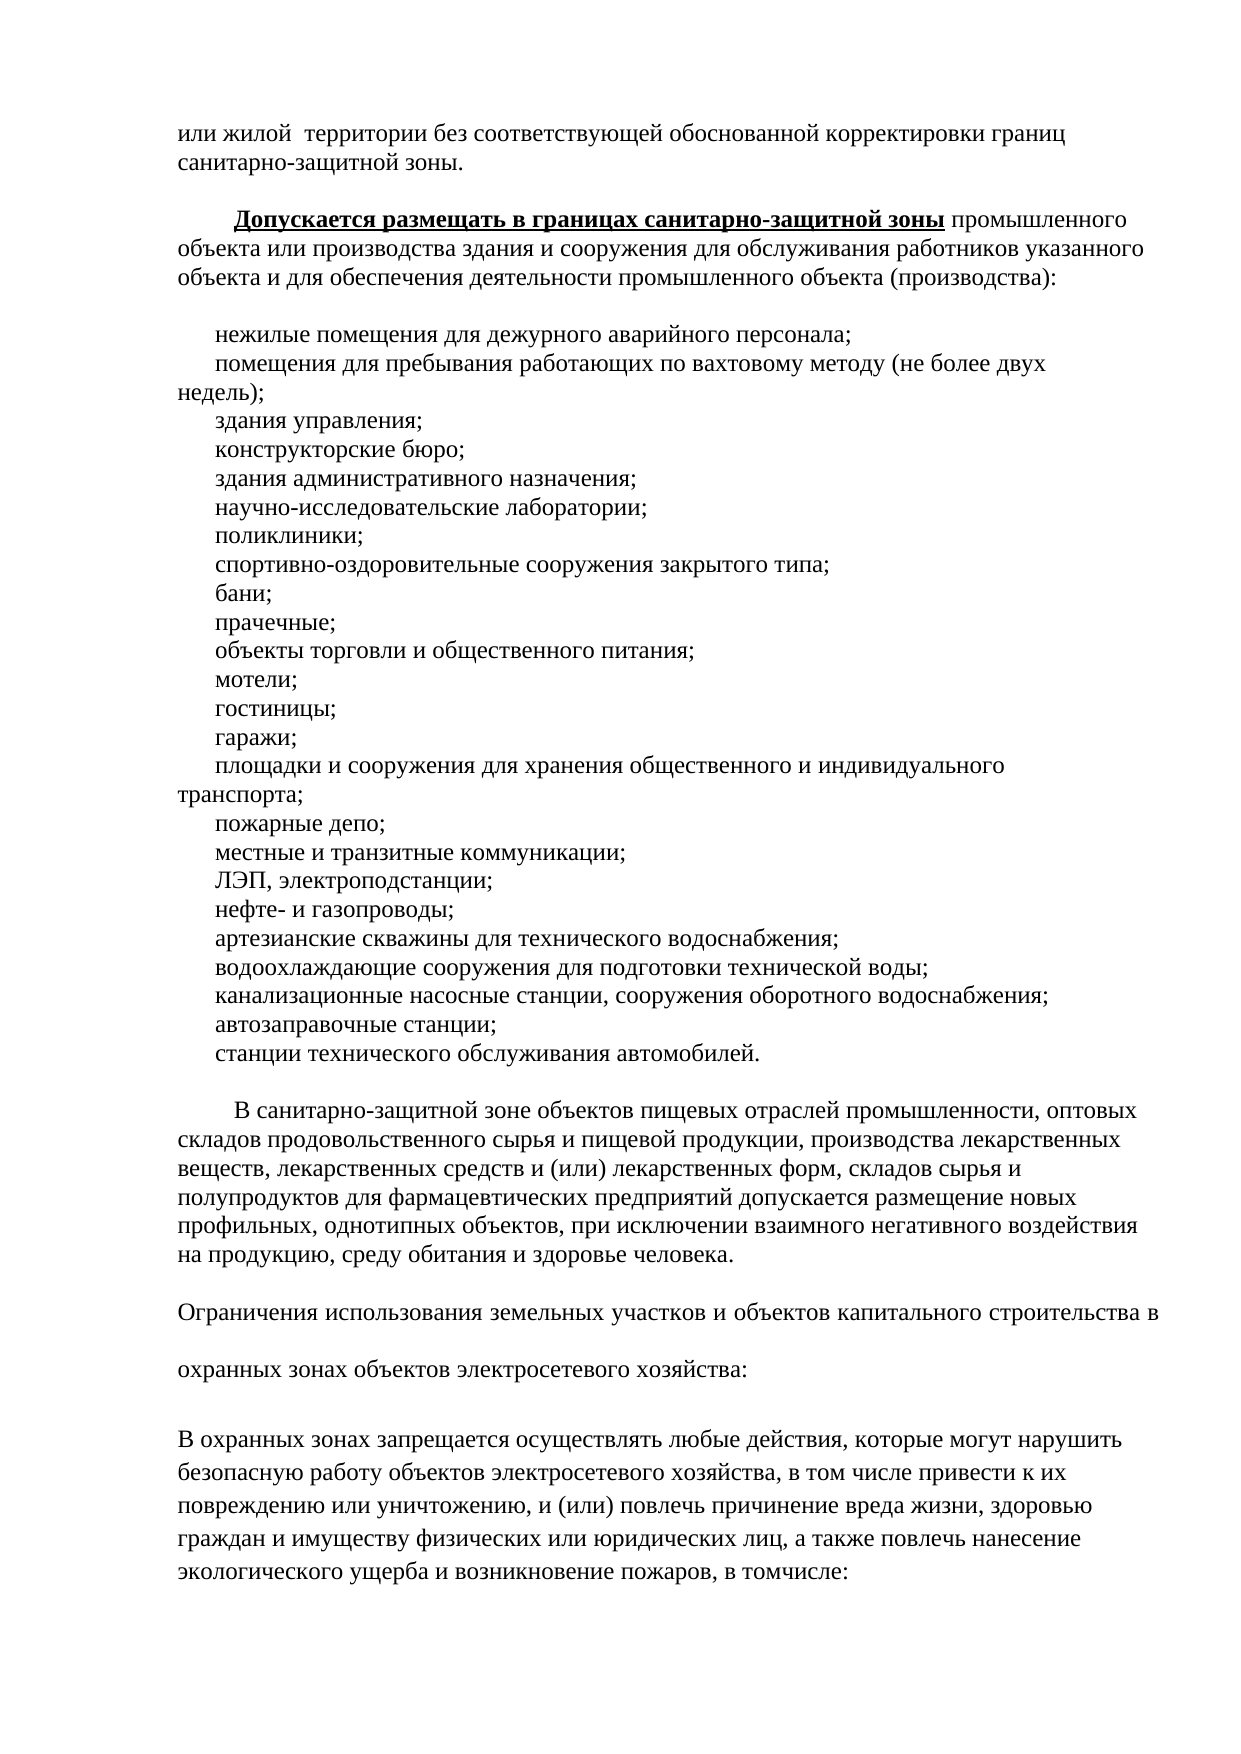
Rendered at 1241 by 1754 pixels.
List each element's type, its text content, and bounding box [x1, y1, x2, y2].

text гаражи; [177, 722, 1098, 751]
list В охранных зонах запрещается осуществлять любые действия, которые могут нарушить безопасную работу объектов электросетевого хозяйства, в том числе привести к их повреждению или уничтожению, и (или) повлечь причинение вреда жизни, здоровью граждан и имуществу физических или юридических лиц, а также повлечь нанесение экологического ущерба и возникновение пожаров, в томчисле: [177, 1424, 1152, 1585]
text артезианские скважины для технического водоснабжения; [177, 923, 1098, 952]
text В санитарно-защитной зоне объектов пищевых отраслей промышленности, оптовых складов продовольственного сырья и пищевой продукции, производства лекарственных веществ, лекарственных средств и (или) лекарственных форм, складов сырья и полупродуктов для фармацевтических предприятий допускается размещение новых профильных, однотипных объектов, при исключении взаимного негативного воздействия на продукцию, среду обитания и здоровье человека. [177, 1096, 1152, 1268]
text площадки и сооружения для хранения общественного и индивидуального транспорта; [177, 751, 1098, 808]
text здания административного назначения; [177, 463, 1098, 492]
text нефте- и газопроводы; [177, 894, 1098, 923]
text бани; [177, 578, 1098, 607]
text здания управления; [177, 406, 1098, 434]
text канализационные насосные станции, сооружения оборотного водоснабжения; [177, 981, 1098, 1009]
text мотели; [177, 664, 1098, 693]
text водоохлаждающие сооружения для подготовки технической воды; [177, 952, 1098, 981]
text гостиницы; [177, 693, 1098, 722]
text объекты торговли и общественного питания; [177, 636, 1098, 664]
text Ограничения использования земельных участков и объектов капитального строительства в охранных зонах объектов электросетевого хозяйства: [177, 1297, 1160, 1383]
text научно-исследовательские лаборатории; [177, 492, 1098, 521]
text помещения для пребывания работающих по вахтовому методу (не более двух недель); [177, 348, 1098, 406]
text Допускается размещать в границах санитарно-защитной зоны промышленного объекта или производства здания и сооружения для обслуживания работников указанного объекта и для обеспечения деятельности промышленного объекта (производства): [177, 204, 1152, 291]
text местные и транзитные коммуникации; [177, 837, 1098, 866]
text ЛЭП, электроподстанции; [177, 866, 1098, 894]
text конструкторские бюро; [177, 434, 1098, 463]
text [177, 118, 1098, 176]
text пожарные депо; [177, 808, 1098, 837]
text нежилые помещения для дежурного аварийного персонала; [177, 319, 1098, 348]
text спортивно-оздоровительные сооружения закрытого типа; [177, 549, 1098, 578]
text автозаправочные станции; [177, 1009, 1098, 1038]
text прачечные; [177, 607, 1098, 636]
text поликлиники; [177, 521, 1098, 549]
text станции технического обслуживания автомобилей. [177, 1038, 1098, 1067]
